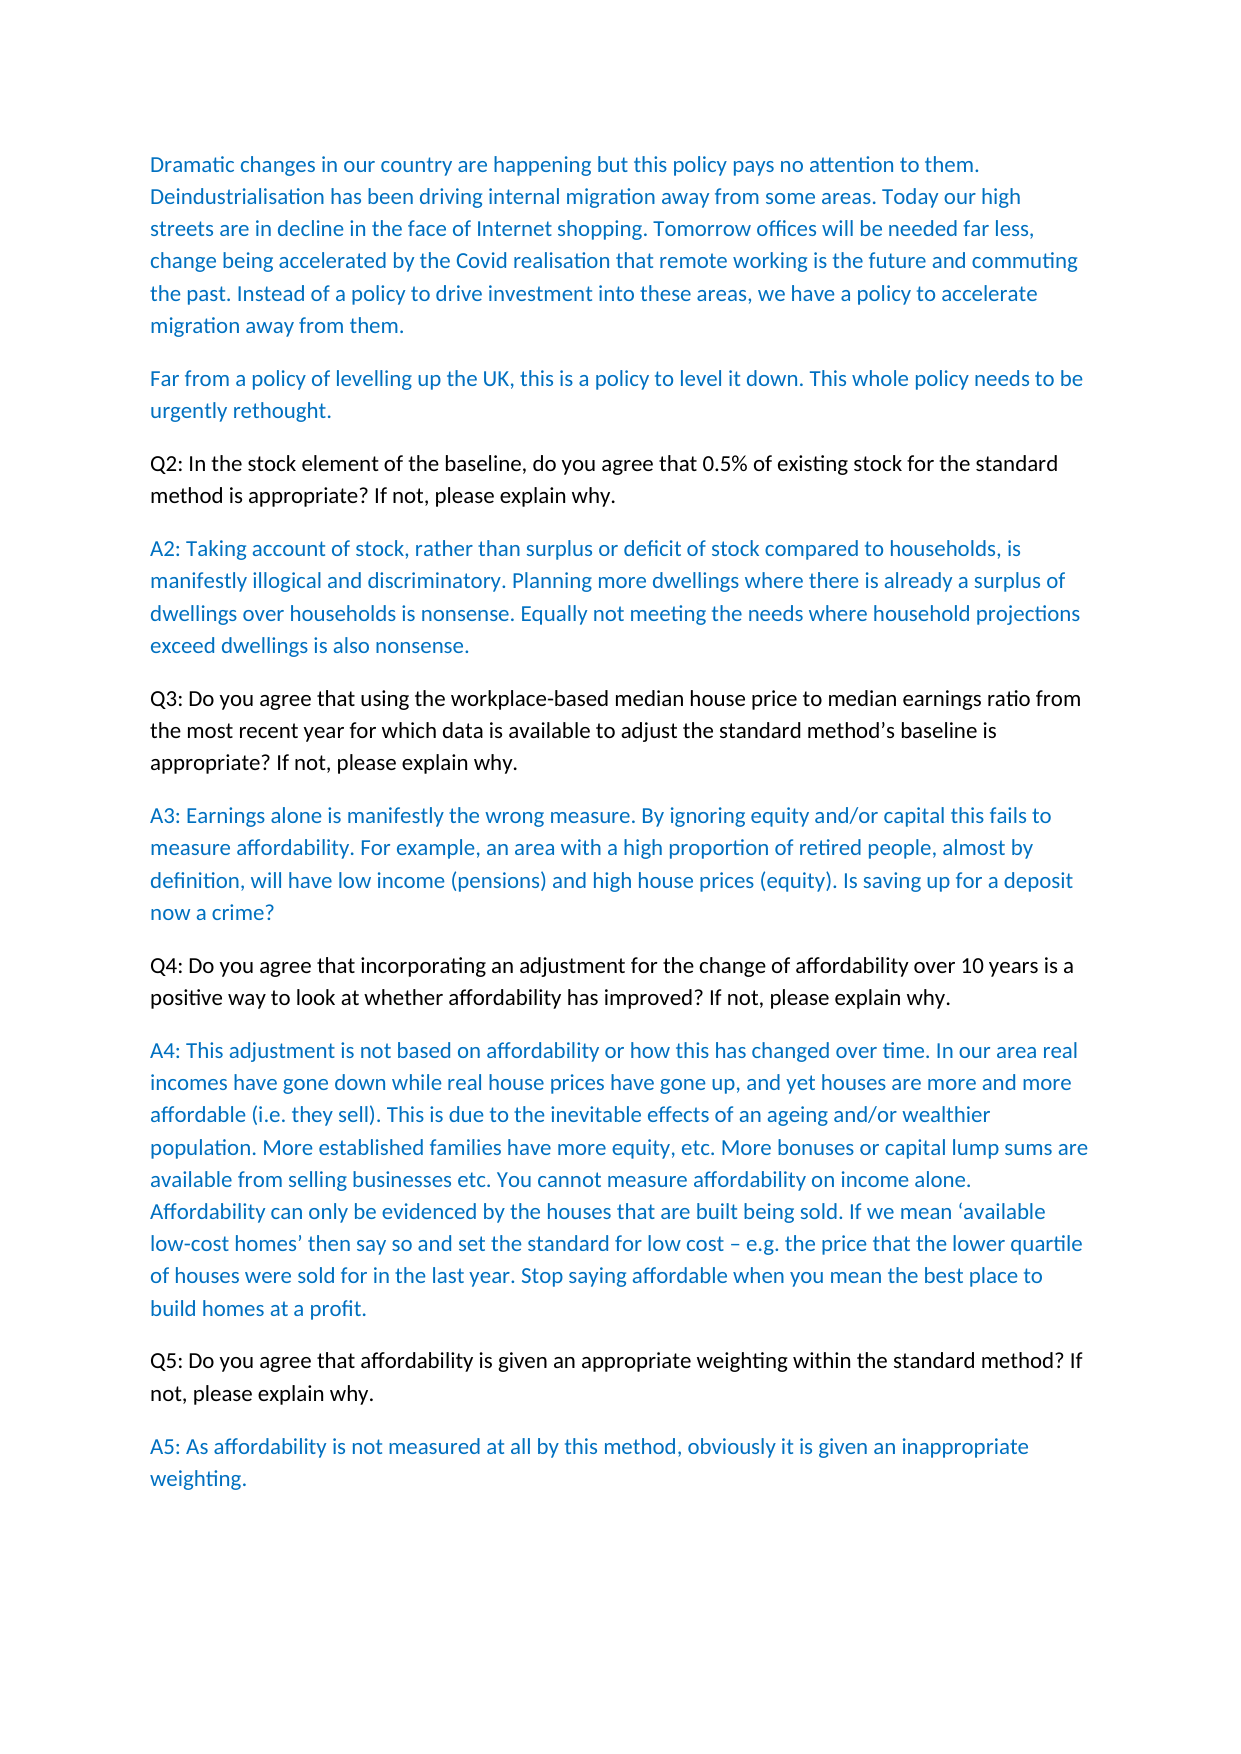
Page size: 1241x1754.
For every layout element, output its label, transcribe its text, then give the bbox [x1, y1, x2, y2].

text Q3: Do you agree that using the workplace-based median house price to median earnings ratio from the most recent year for which data is available to adjust the standard method’s baseline is appropriate? If not, please explain why. [150, 684, 1090, 776]
text A4: This adjustment is not based on affordability or how this has changed over time. In our area real incomes have gone down while real house prices have gone up, and yet houses are more and more affordable (i.e. they sell). This is due to the inevitable effects of an ageing and/or wealthier population. More established families have more equity, etc. More bonuses or capital lump sums are available from selling businesses etc. You cannot measure affordability on income alone. Affordability can only be evidenced by the houses that are built being sold. If we mean ‘available low-cost homes’ then say so and set the standard for low cost – e.g. the price that the lower quartile of houses were sold for in the last year. Stop saying affordable when you mean the best place to build homes at a profit. [150, 1036, 1090, 1322]
text A2: Taking account of stock, rather than surplus or deficit of stock compared to households, is manifestly illogical and discriminatory. Planning more dwellings where there is already a surplus of dwellings over households is nonsense. Equally not meeting the needs where household projections exceed dwellings is also nonsense. [150, 534, 1090, 659]
text A3: Earnings alone is manifestly the wrong measure. By ignoring equity and/or capital this fails to measure affordability. For example, an area with a high proportion of retired people, almost by definition, will have low income (pensions) and high house prices (equity). Is saving up for a deposit now a crime? [150, 801, 1090, 926]
text Q5: Do you agree that affordability is given an appropriate weighting within the standard method? If not, please explain why. [150, 1347, 1090, 1407]
text Q2: In the stock element of the baseline, do you agree that 0.5% of existing stock for the standard method is appropriate? If not, please explain why. [150, 449, 1090, 509]
text Dramatic changes in our country are happening but this policy pays no attention to them. Deindustrialisation has been driving internal migration away from some areas. Today our high streets are in decline in the face of Internet shopping. Tomorrow offices will be needed far less, change being accelerated by the Covid realisation that remote working is the future and commuting the past. Instead of a policy to drive investment into these areas, we have a policy to accelerate migration away from them. [150, 150, 1090, 339]
text Q4: Do you agree that incorporating an adjustment for the change of affordability over 10 years is a positive way to look at whether affordability has improved? If not, please explain why. [150, 951, 1090, 1011]
text Far from a policy of levelling up the UK, this is a policy to level it down. This whole policy needs to be urgently rethought. [150, 364, 1090, 424]
text A5: As affordability is not measured at all by this method, obviously it is given an inappropriate weighting. [150, 1432, 1090, 1492]
